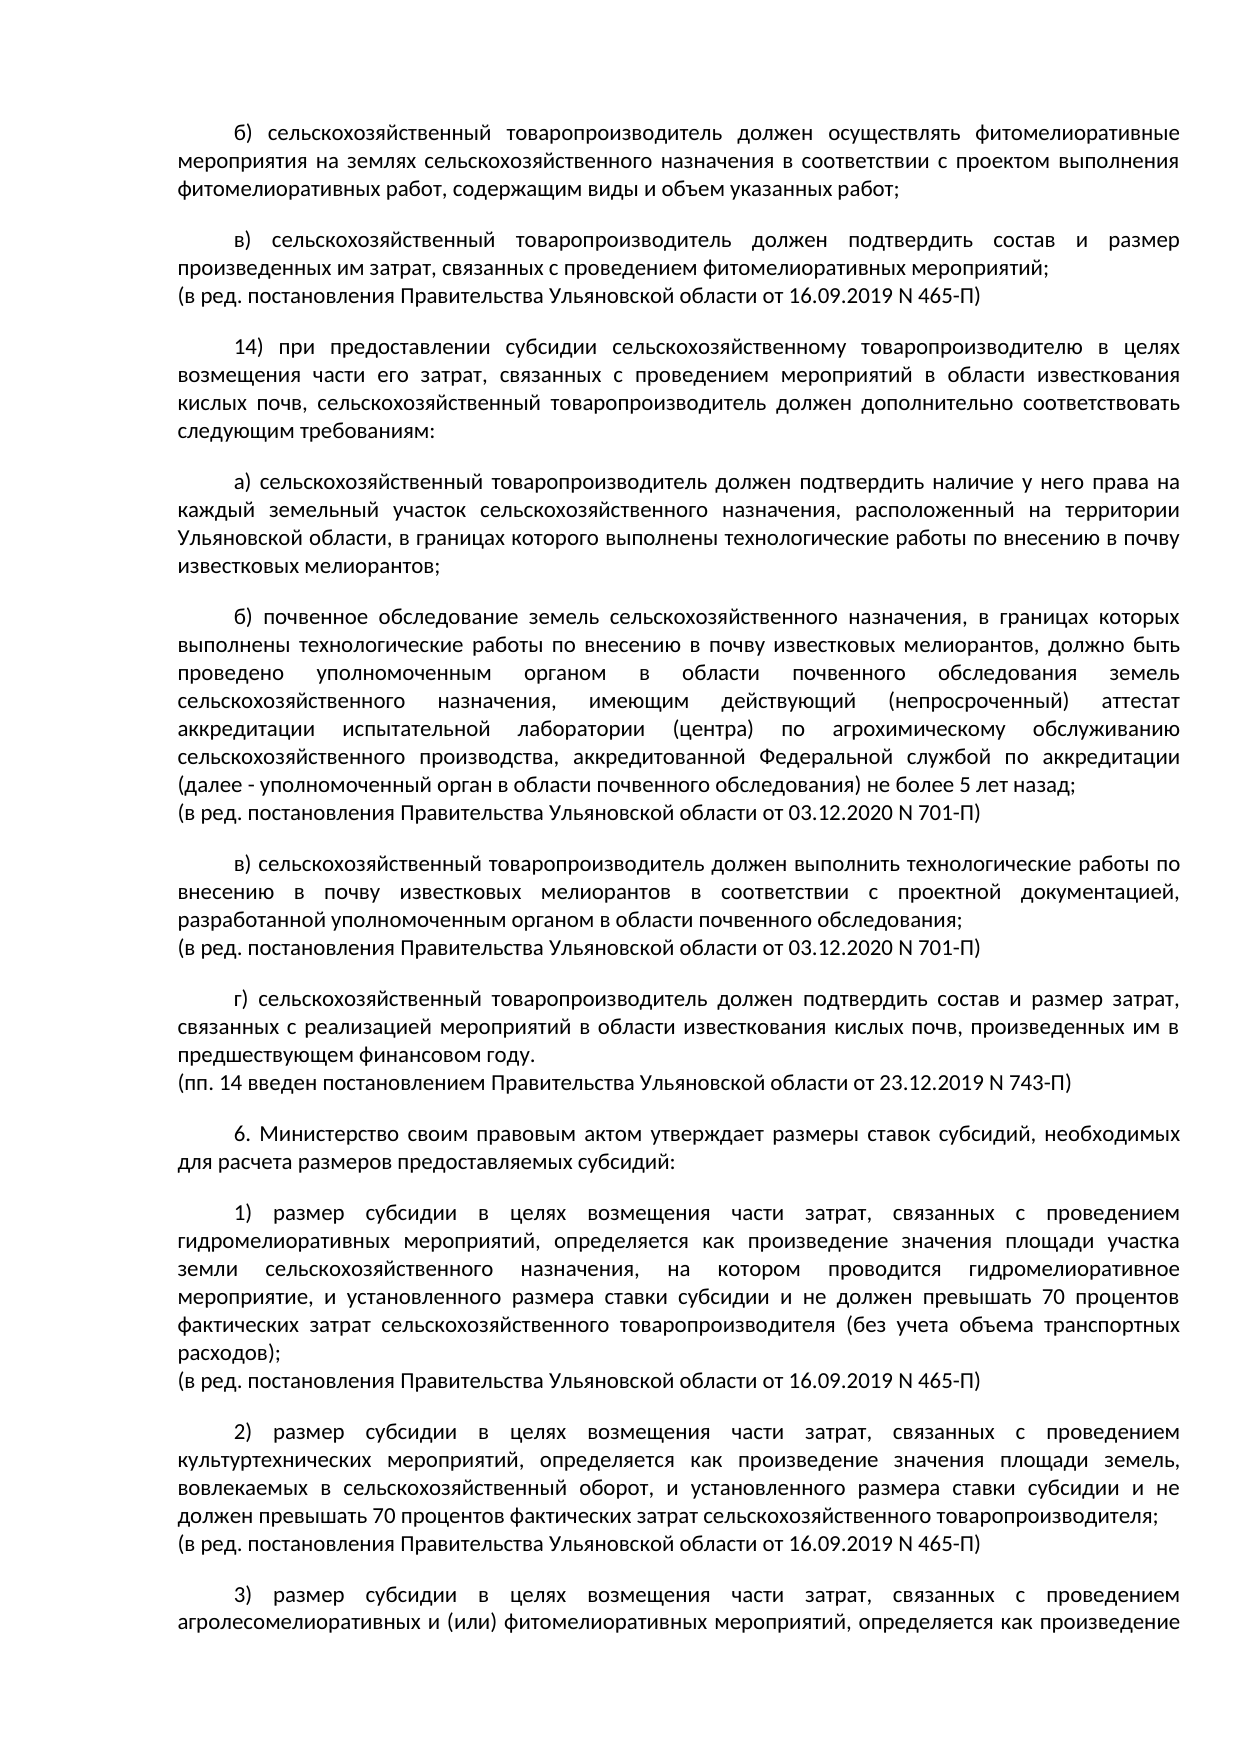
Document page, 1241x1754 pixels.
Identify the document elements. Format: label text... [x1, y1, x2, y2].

text б) почвенное обследование земель сельскохозяйственного назначения, в границах которых выполнены технологические работы по внесению в почву известковых мелиорантов, должно быть проведено уполномоченным органом в области почвенного обследования земель сельскохозяйственного назначения, имеющим действующий (непросроченный) аттестат аккредитации испытательной лаборатории (центра) по агрохимическому обслуживанию сельскохозяйственного производства, аккредитованной Федеральной службой по аккредитации (далее - уполномоченный орган в области почвенного обследования) не более 5 лет назад; [177, 602, 1181, 798]
text (пп. 14 введен постановлением Правительства Ульяновской области от 23.12.2019 N 743-П) [177, 1068, 1181, 1096]
text 2) размер субсидии в целях возмещения части затрат, связанных с проведением культуртехнических мероприятий, определяется как произведение значения площади земель, вовлекаемых в сельскохозяйственный оборот, и установленного размера ставки субсидии и не должен превышать 70 процентов фактических затрат сельскохозяйственного товаропроизводителя; [177, 1417, 1181, 1529]
text 1) размер субсидии в целях возмещения части затрат, связанных с проведением гидромелиоративных мероприятий, определяется как произведение значения площади участка земли сельскохозяйственного назначения, на котором проводится гидромелиоративное мероприятие, и установленного размера ставки субсидии и не должен превышать 70 процентов фактических затрат сельскохозяйственного товаропроизводителя (без учета объема транспортных расходов); [177, 1198, 1181, 1366]
text (в ред. постановления Правительства Ульяновской области от 03.12.2020 N 701-П) [177, 933, 1181, 961]
text а) сельскохозяйственный товаропроизводитель должен подтвердить наличие у него права на каждый земельный участок сельскохозяйственного назначения, расположенный на территории Ульяновской области, в границах которого выполнены технологические работы по внесению в почву известковых мелиорантов; [177, 467, 1181, 579]
text в) сельскохозяйственный товаропроизводитель должен подтвердить состав и размер произведенных им затрат, связанных с проведением фитомелиоративных мероприятий; [177, 225, 1181, 281]
text б) сельскохозяйственный товаропроизводитель должен осуществлять фитомелиоративные мероприятия на землях сельскохозяйственного назначения в соответствии с проектом выполнения фитомелиоративных работ, содержащим виды и объем указанных работ; [177, 118, 1181, 202]
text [177, 1580, 1181, 1635]
text (в ред. постановления Правительства Ульяновской области от 16.09.2019 N 465-П) [177, 281, 1181, 309]
text (в ред. постановления Правительства Ульяновской области от 16.09.2019 N 465-П) [177, 1529, 1181, 1557]
text 14) при предоставлении субсидии сельскохозяйственному товаропроизводителю в целях возмещения части его затрат, связанных с проведением мероприятий в области известкования кислых почв, сельскохозяйственный товаропроизводитель должен дополнительно соответствовать следующим требованиям: [177, 332, 1181, 444]
text 6. Министерство своим правовым актом утверждает размеры ставок субсидий, необходимых для расчета размеров предоставляемых субсидий: [177, 1119, 1181, 1175]
text (в ред. постановления Правительства Ульяновской области от 16.09.2019 N 465-П) [177, 1366, 1181, 1394]
text г) сельскохозяйственный товаропроизводитель должен подтвердить состав и размер затрат, связанных с реализацией мероприятий в области известкования кислых почв, произведенных им в предшествующем финансовом году. [177, 984, 1181, 1068]
text в) сельскохозяйственный товаропроизводитель должен выполнить технологические работы по внесению в почву известковых мелиорантов в соответствии с проектной документацией, разработанной уполномоченным органом в области почвенного обследования; [177, 849, 1181, 933]
text (в ред. постановления Правительства Ульяновской области от 03.12.2020 N 701-П) [177, 798, 1181, 826]
